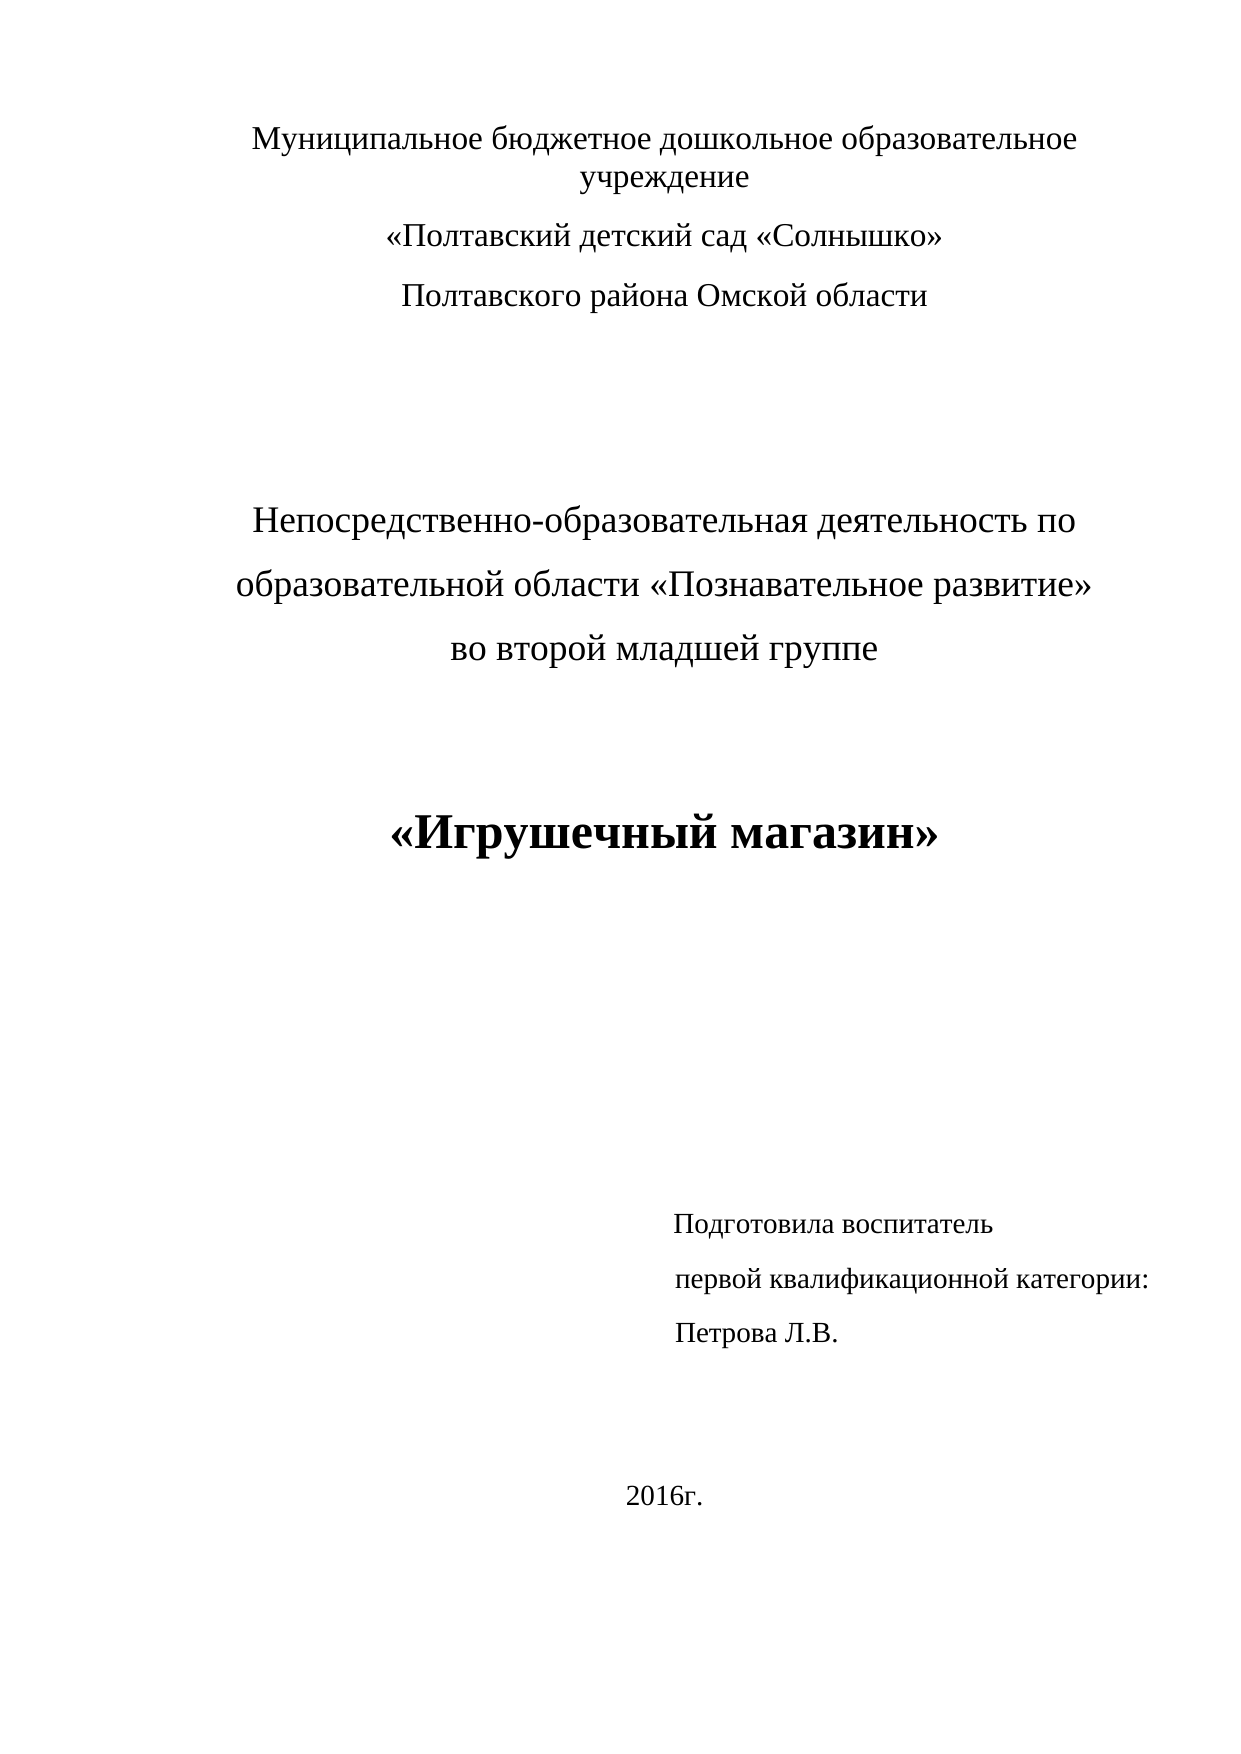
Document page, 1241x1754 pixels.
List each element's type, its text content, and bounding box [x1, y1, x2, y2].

text Петрова Л.В. [325, 1315, 1152, 1349]
text «Полтавский детский сад «Солнышко» [177, 216, 1152, 254]
text «Игрушечный магазин» [177, 802, 1152, 859]
text Муниципальное бюджетное дошкольное образовательное учреждение [177, 118, 1152, 195]
text Непосредственно-образовательная деятельность по [177, 497, 1152, 540]
text образовательной области «Познавательное развитие» [177, 561, 1152, 604]
text 2016г. [177, 1478, 1152, 1512]
text Полтавского района Омской области [177, 275, 1152, 313]
text первой квалификационной категории: [325, 1261, 1152, 1294]
text Подготовила воспитатель [177, 1206, 1152, 1240]
text во второй младшей группе [177, 625, 1152, 668]
